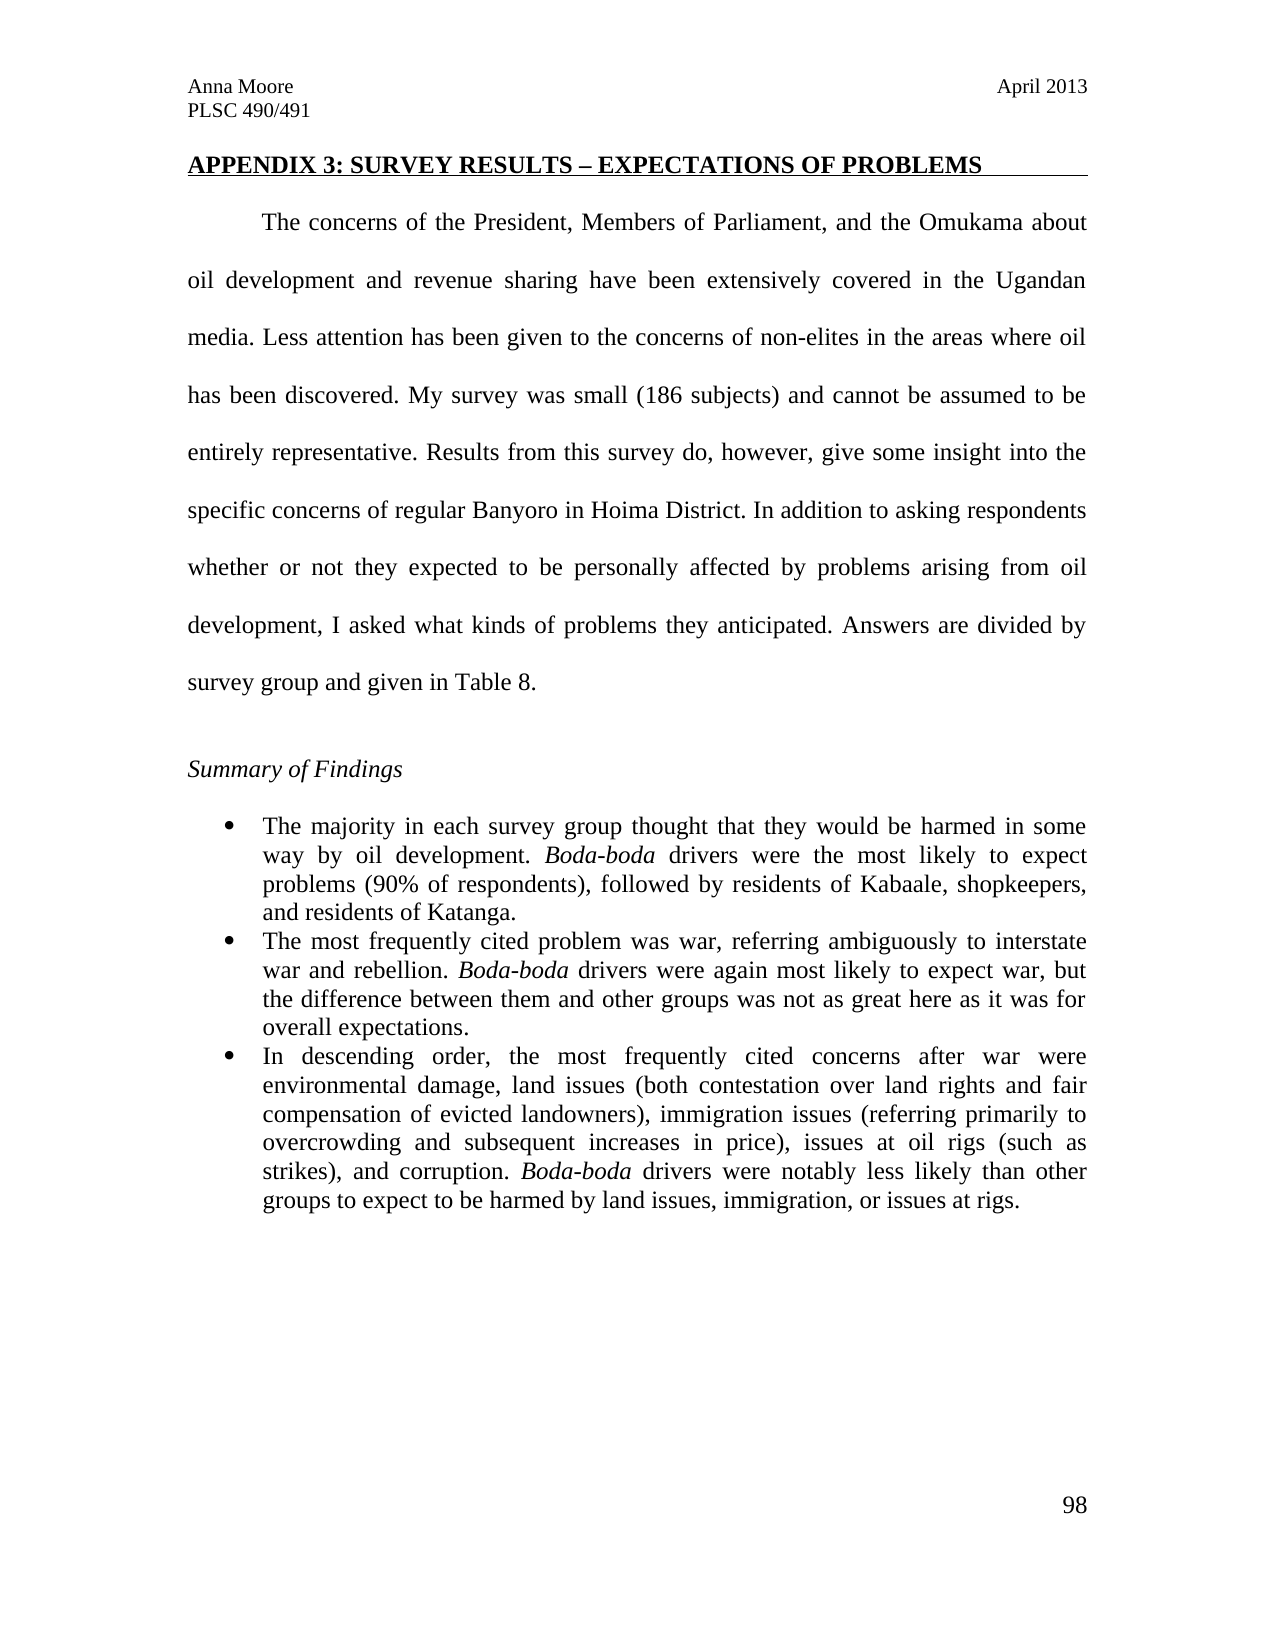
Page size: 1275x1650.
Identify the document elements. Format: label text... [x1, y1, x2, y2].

list The majority in each survey group thought that they would be harmed in some way by oil development. Boda-boda drivers were the most likely to expect problems (90% of respondents), followed by residents of Kabaale, shopkeepers, and residents of Katanga. [225, 811, 1087, 926]
text Summary of Findings [187, 754, 1087, 782]
list In descending order, the most frequently cited concerns after war were environmental damage, land issues (both contestation over land rights and fair compensation of evicted landowners), immigration issues (referring primarily to overcrowding and subsequent increases in price), issues at oil rigs (such as strikes), and corruption. Boda-boda drivers were notably less likely than other groups to expect to be harmed by land issues, immigration, or issues at rigs. [225, 1041, 1087, 1214]
list The most frequently cited problem was war, referring ambiguously to interstate war and rebellion. Boda-boda drivers were again most likely to expect war, but the difference between them and other groups was not as great here as it was for overall expectations. [225, 926, 1087, 1041]
text The concerns of the President, Members of Parliament, and the Omukama about oil development and revenue sharing have been extensively covered in the Ugandan media. Less attention has been given to the concerns of non-elites in the areas where oil has been discovered. My survey was small (186 subjects) and cannot be assumed to be entirely representative. Results from this survey do, however, give some insight into the specific concerns of regular Banyoro in Hoima District. In addition to asking respondents whether or not they expected to be personally affected by problems arising from oil development, I asked what kinds of problems they anticipated. Answers are divided by survey group and given in Table 8. [187, 207, 1087, 696]
text APPENDIX 3: SURVEY RESULTS – EXPECTATIONS OF PROBLEMS [187, 150, 1087, 175]
